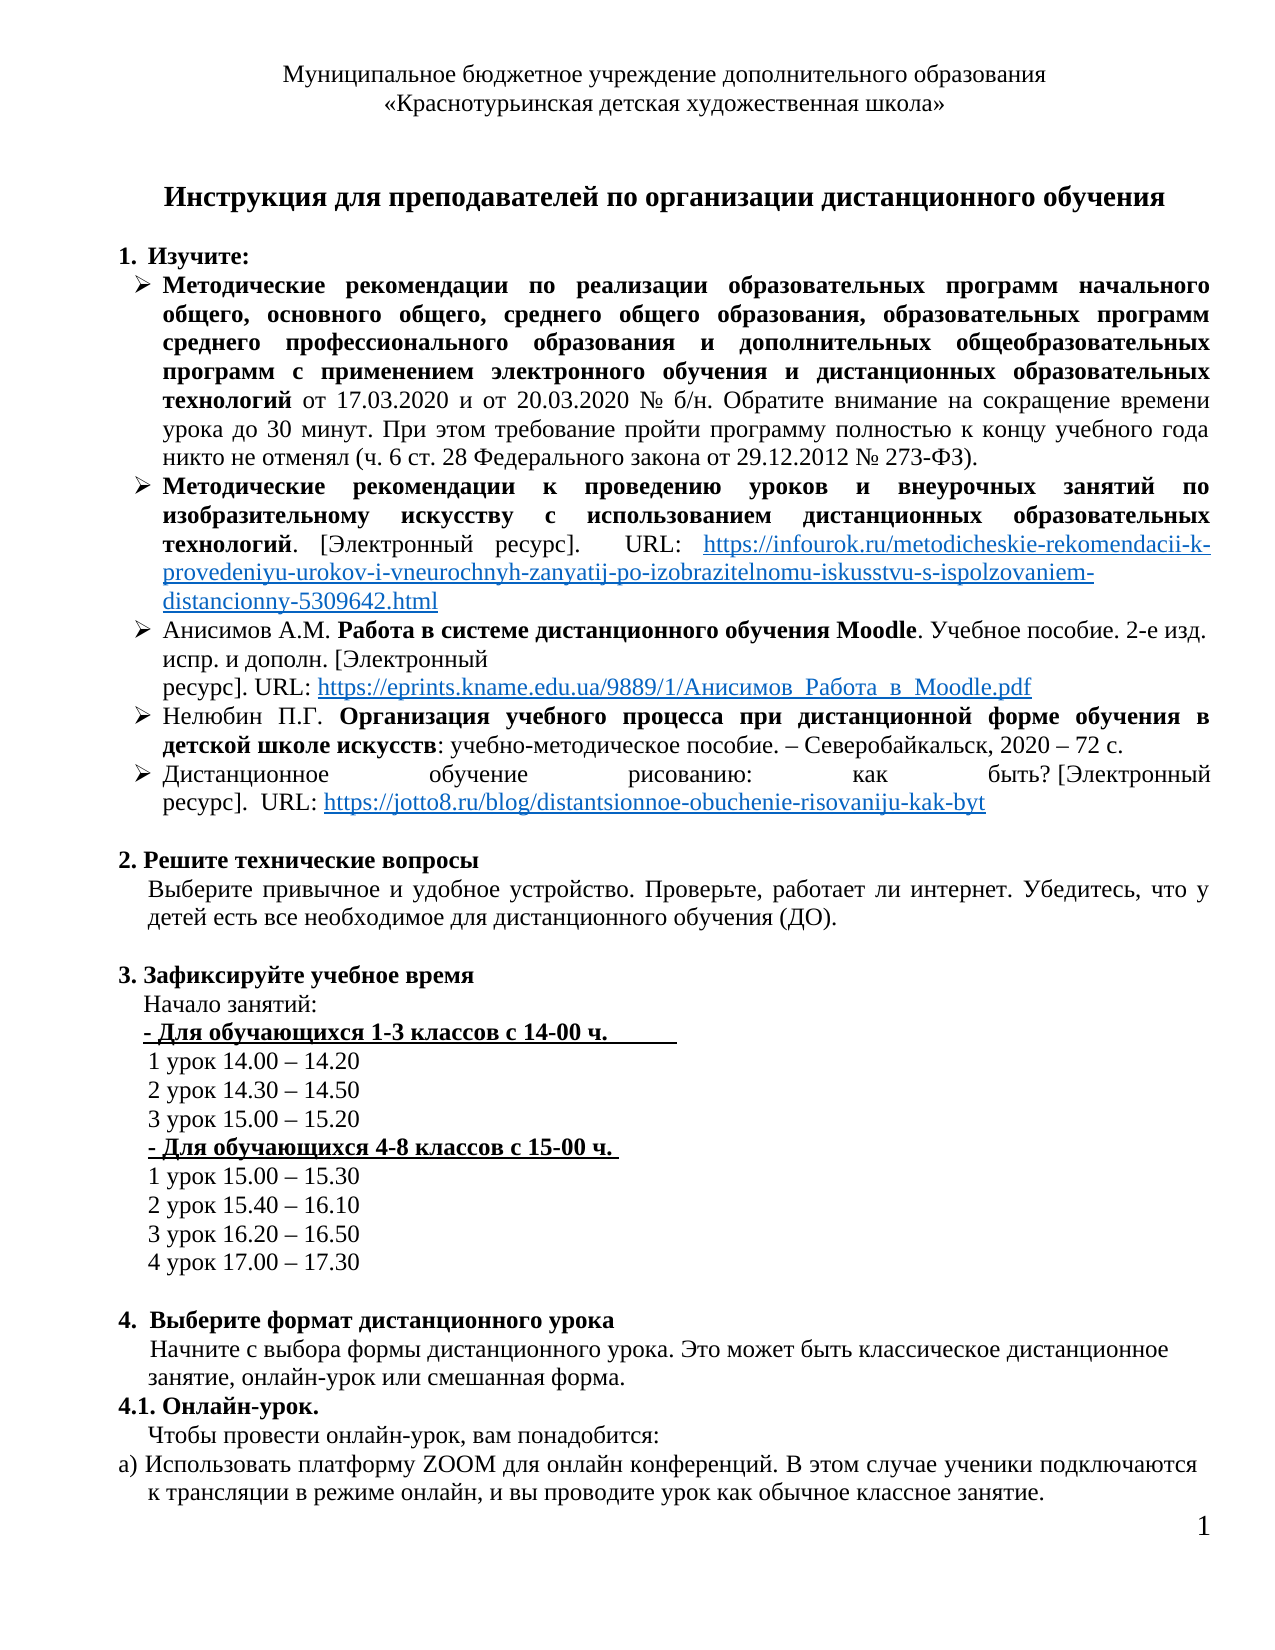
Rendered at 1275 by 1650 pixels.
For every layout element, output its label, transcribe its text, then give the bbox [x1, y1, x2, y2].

list Дистанционное обучение рисованию: как быть? [Электронный ресурс]. URL: https://jotto8.ru/blog/distantsionnoe-obuchenie-risovaniju-kak-byt [133, 759, 1211, 816]
text 3 урок 16.20 – 16.50 [148, 1219, 1211, 1247]
text Инструкция для преподавателей по организации дистанционного обучения [118, 179, 1211, 212]
text - Для обучающихся 1-3 классов с 14-00 ч. [118, 1017, 1211, 1046]
list Методические рекомендации к проведению уроков и внеурочных занятий по изобразительному искусству с использованием дистанционных образовательных технологий. [Электронный ресурс]. URL: https://infourok.ru/metodicheskie-rekomendacii-k-provedeniyu-urokov-i-vneurochnyh-zanyatij-po-izobrazitelnomu-iskusstvu-s-ispolzovaniem-distancionny-5309642.html [133, 471, 1211, 615]
text 2 урок 14.30 – 14.50 [148, 1075, 1211, 1104]
text 4. Выберите формат дистанционного урока [118, 1305, 1211, 1334]
text 4.1. Онлайн-урок. [118, 1391, 1211, 1420]
text 1 урок 15.00 – 15.30 [148, 1161, 1211, 1190]
text 1 урок 14.00 – 14.20 [148, 1046, 1211, 1075]
text Начните с выбора формы дистанционного урока. Это может быть классическое дистанционное занятие, онлайн-урок или смешанная форма. [118, 1334, 1211, 1391]
text - Для обучающихся 4-8 классов с 15-00 ч. [118, 1132, 1211, 1161]
list Анисимов А.М. Работа в системе дистанционного обучения Moodle. Учебное пособие. 2-е изд. испр. и дополн. [Электронный ресурс]. URL: https://eprints.kname.edu.ua/9889/1/Анисимов_Работа_в_Moodle.pdf [133, 615, 1211, 701]
text Выберите привычное и удобное устройство. Проверьте, работает ли интернет. Убедитесь, что у детей есть все необходимое для дистанционного обучения (ДО). [148, 874, 1211, 931]
list Нелюбин П.Г. Организация учебного процесса при дистанционной форме обучения в детской школе искусств: учебно-методическое пособие. – Северобайкальск, 2020 – 72 с. [133, 701, 1211, 759]
list Изучите: [118, 241, 1211, 270]
list Методические рекомендации по реализации образовательных программ начального общего, основного общего, среднего общего образования, образовательных программ среднего профессионального образования и дополнительных общеобразовательных программ с применением электронного обучения и дистанционных образовательных технологий от 17.03.2020 и от 20.03.2020 № б/н. Обратите внимание на сокращение времени урока до 30 минут. При этом требование пройти программу полностью к концу учебного года никто не отменял (ч. 6 ст. 28 Федерального закона от 29.12.2012 № 273-ФЗ). [133, 270, 1211, 471]
text а) Использовать платформу ZOOM для онлайн конференций. В этом случае ученики подключаются к трансляции в режиме онлайн, и вы проводите урок как обычное классное занятие. [118, 1449, 1199, 1506]
text 3 урок 15.00 – 15.20 [148, 1104, 1211, 1132]
text 4 урок 17.00 – 17.30 [148, 1247, 1211, 1276]
text 2. Решите технические вопросы [118, 845, 1211, 874]
text Муниципальное бюджетное учреждение дополнительного образования [118, 59, 1211, 88]
text 2 урок 15.40 – 16.10 [148, 1190, 1211, 1219]
text Чтобы провести онлайн-урок, вам понадобится: [148, 1420, 1211, 1449]
text 3. Зафиксируйте учебное время [118, 960, 1211, 989]
text Начало занятий: [118, 989, 1211, 1017]
text «Краснотурьинская детская художественная школа» [118, 88, 1211, 117]
